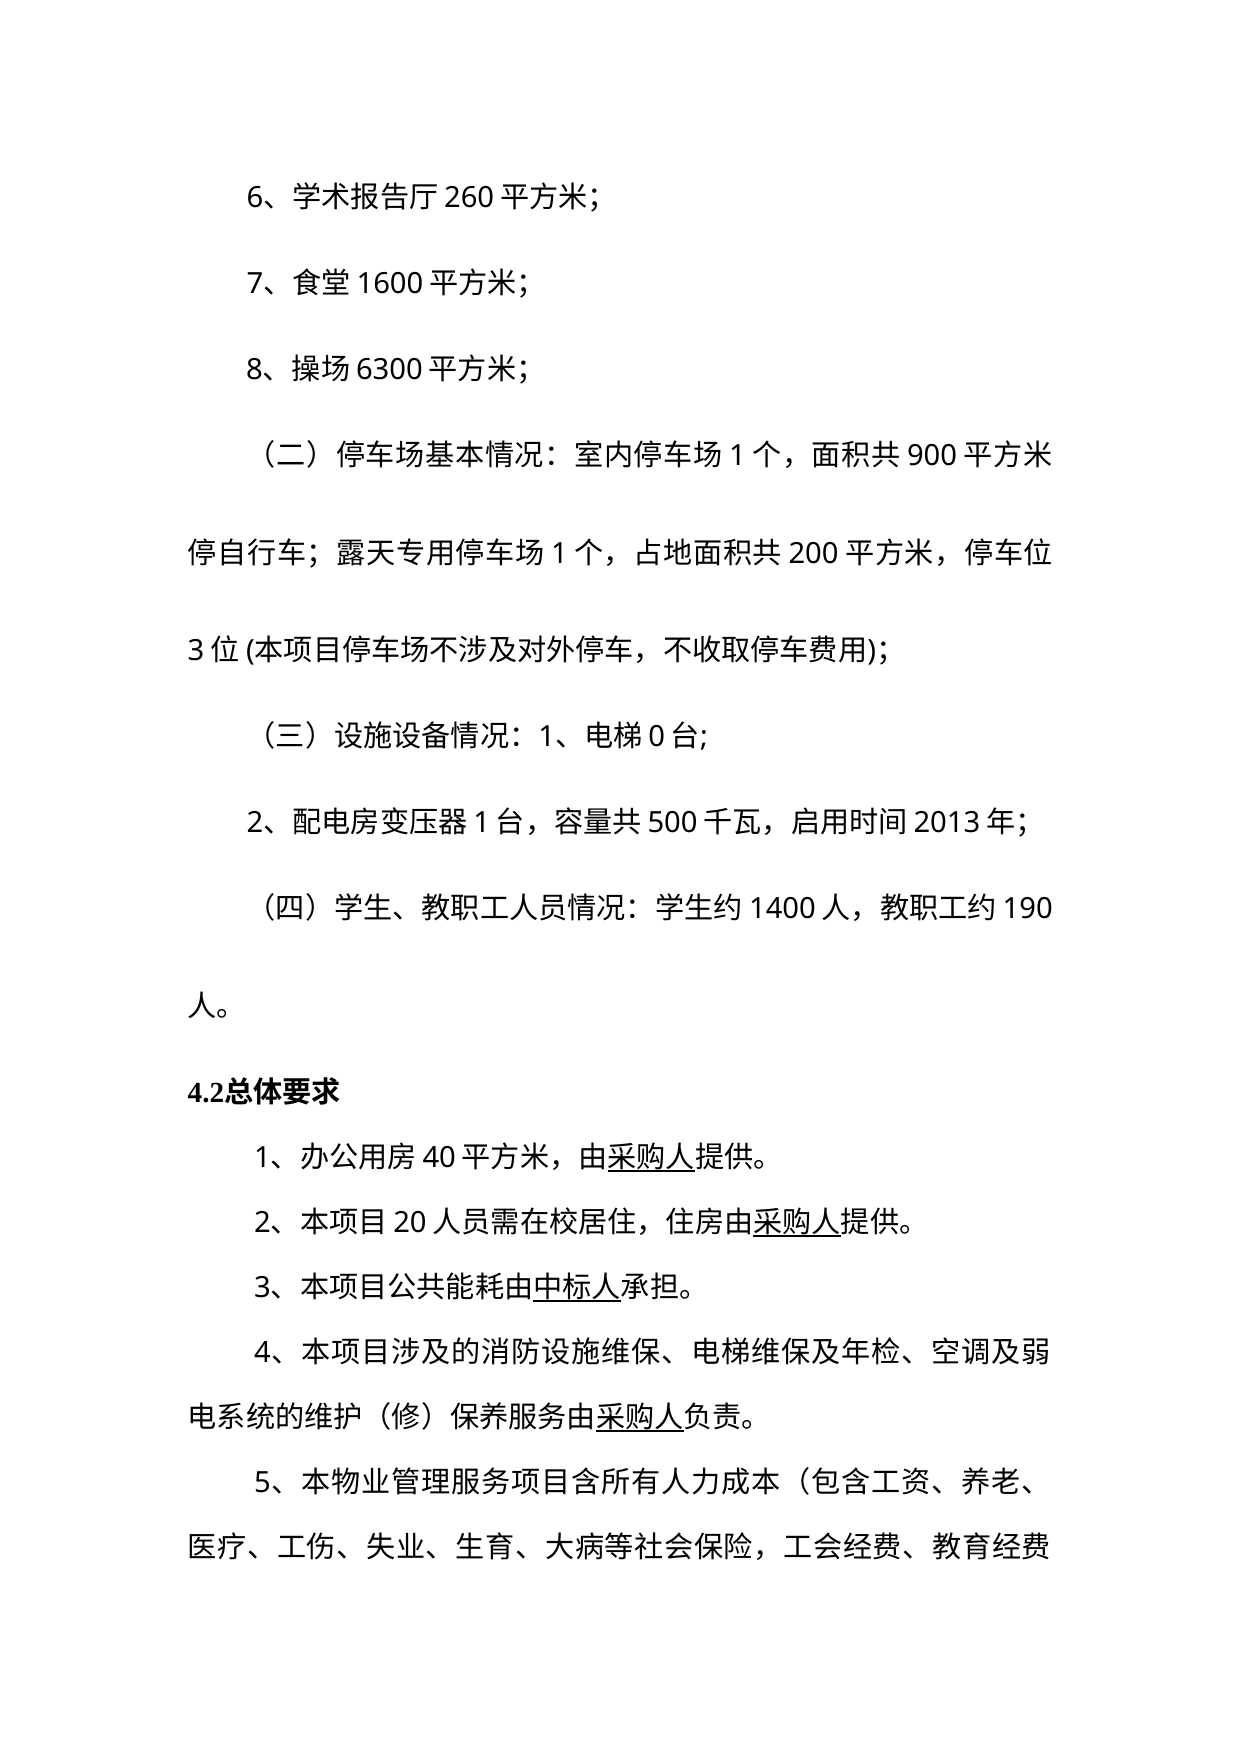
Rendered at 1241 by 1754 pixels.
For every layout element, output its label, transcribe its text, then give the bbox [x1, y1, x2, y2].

list 8、操场6300平方米； [187, 334, 1053, 399]
list （四）学生、教职工人员情况：学生约1400人，教职工约190人。 [187, 874, 1053, 1036]
list 1、办公用房40平方米，由采购人提供。 [187, 1122, 1053, 1187]
list （二）停车场基本情况：室内停车场1个，面积共900平方米，停自行车；露天专用停车场1个，占地面积共200平方米，停车位3位 (本项目停车场不涉及对外停车，不收取停车费用)； [187, 420, 1053, 680]
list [187, 1447, 1053, 1577]
list 7、食堂1600平方米； [187, 248, 1053, 313]
list 6、学术报告厅260平方米； [187, 162, 1053, 227]
list （三）设施设备情况：1、电梯0台; [187, 702, 1053, 767]
subtitle 总体要求 [187, 1057, 1053, 1122]
list 3、本项目公共能耗由中标人承担。 [187, 1252, 1053, 1317]
list 2、本项目20人员需在校居住，住房由采购人提供。 [187, 1187, 1053, 1252]
list 2、配电房变压器1台，容量共500千瓦，启用时间2013年； [187, 788, 1053, 853]
list 4、本项目涉及的消防设施维保、电梯维保及年检、空调及弱电系统的维护（修）保养服务由采购人负责。 [187, 1317, 1053, 1447]
